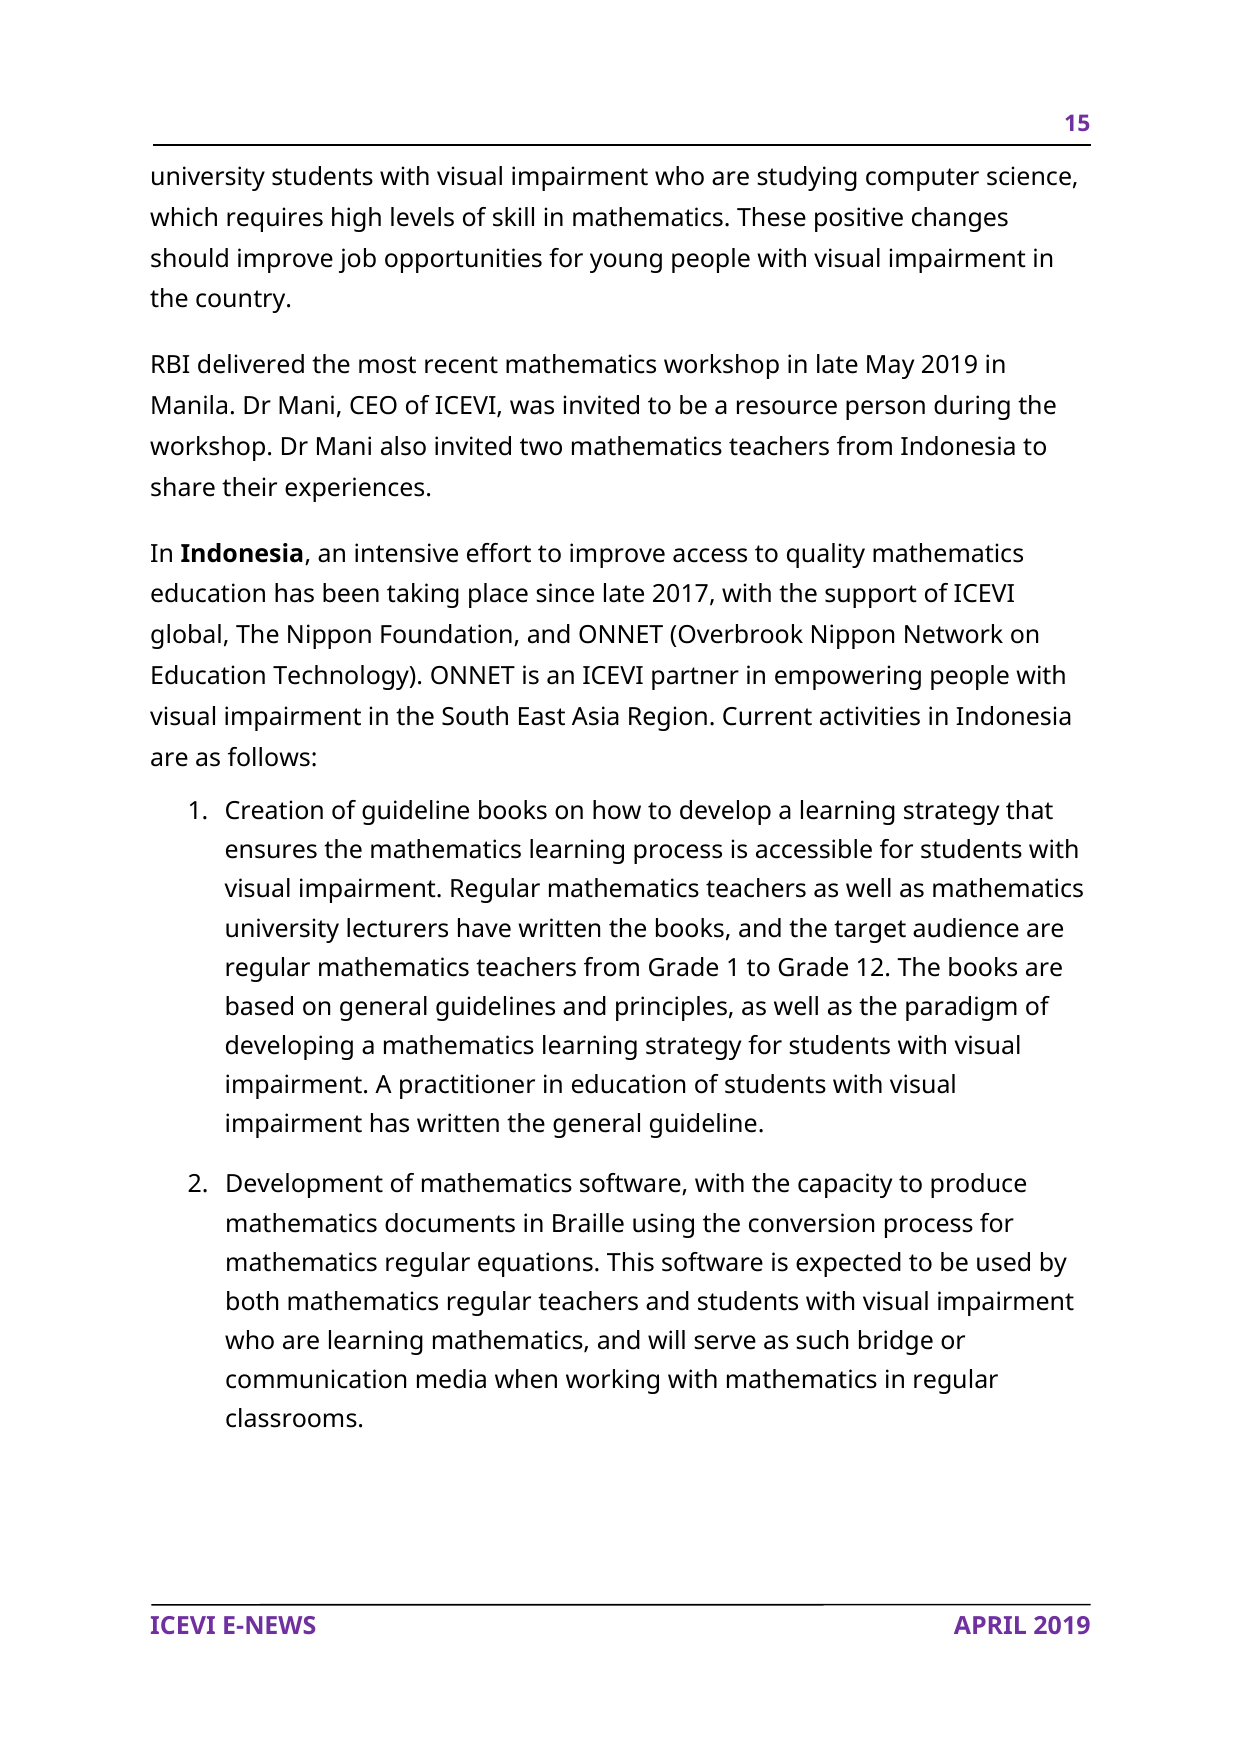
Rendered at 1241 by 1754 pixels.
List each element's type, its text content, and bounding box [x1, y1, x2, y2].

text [150, 159, 1090, 315]
list Creation of guideline books on how to develop a learning strategy that ensures the mathematics learning process is accessible for students with visual impairment. Regular mathematics teachers as well as mathematics university lecturers have written the books, and the target audience are regular mathematics teachers from Grade 1 to Grade 12. The books are based on general guidelines and principles, as well as the paradigm of developing a mathematics learning strategy for students with visual impairment. A practitioner in education of students with visual impairment has written the general guideline. [187, 793, 1090, 1140]
text In Indonesia, an intensive effort to improve access to quality mathematics education has been taking place since late 2017, with the support of ICEVI global, The Nippon Foundation, and ONNET (Overbrook Nippon Network on Education Technology). ONNET is an ICEVI partner in empowering people with visual impairment in the South East Asia Region. Current activities in Indonesia are as follows: [150, 535, 1090, 773]
list Development of mathematics software, with the capacity to produce mathematics documents in Braille using the conversion process for mathematics regular equations. This software is expected to be used by both mathematics regular teachers and students with visual impairment who are learning mathematics, and will serve as such bridge or communication media when working with mathematics in regular classrooms. [187, 1166, 1090, 1435]
text RBI delivered the most recent mathematics workshop in late May 2019 in Manila. Dr Mani, CEO of ICEVI, was invited to be a resource person during the workshop. Dr Mani also invited two mathematics teachers from Indonesia to share their experiences. [150, 347, 1090, 503]
